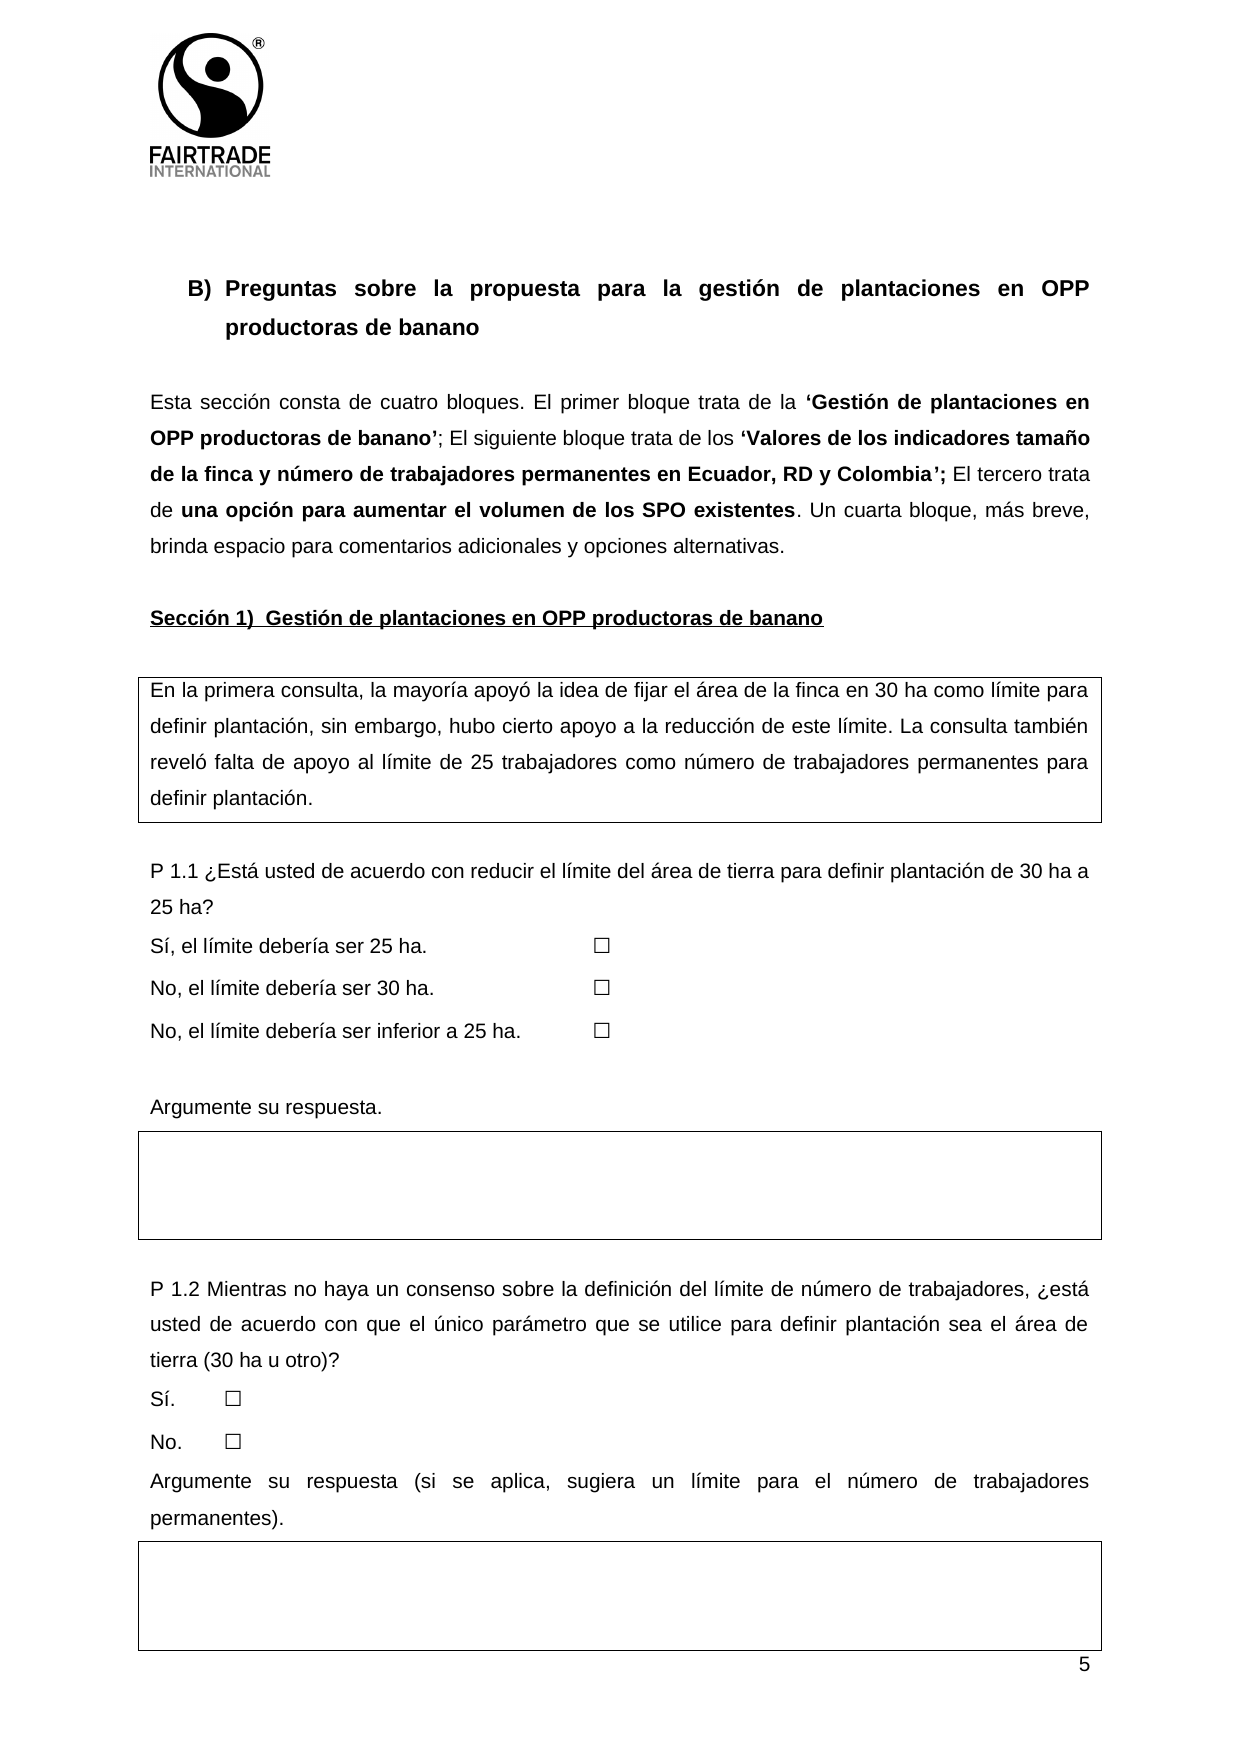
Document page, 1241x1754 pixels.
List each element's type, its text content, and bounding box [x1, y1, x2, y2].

subtitle Preguntas sobre la propuesta para la gestión de plantaciones en OPP productoras de banano [187, 275, 1090, 341]
text Sí. [150, 1384, 1090, 1413]
text No, el límite debería ser inferior a 25 ha. [150, 1016, 1090, 1044]
table_header [139, 1132, 1101, 1239]
text P 1.2 Mientras no haya un consenso sobre la definición del límite de número de trabajadores, ¿está usted de acuerdo con que el único parámetro que se utilice para definir plantación sea el área de tierra (30 ha u otro)? [150, 1276, 1090, 1372]
text P 1.1 ¿Está usted de acuerdo con reducir el límite del área de tierra para definir plantación de 30 ha a 25 ha? [150, 859, 1090, 919]
text No. [150, 1427, 1090, 1455]
text Argumente su respuesta (si se aplica, sugiera un límite para el número de trabajadores permanentes). [150, 1469, 1090, 1529]
subtitle Sección 1) Gestión de plantaciones en OPP productoras de banano [150, 605, 1090, 629]
table_header En la primera consulta, la mayoría apoyó la idea de fijar el área de la finca en 30 ha como límite para definir plantación, sin embargo, hubo cierto apoyo a la reducción de este límite. La consulta también reveló falta de apoyo al límite de 25 trabajadores como número de trabajadores permanentes para definir plantación. [139, 678, 1101, 822]
text Argumente su respuesta. [150, 1094, 1090, 1118]
text No, el límite debería ser 30 ha. [150, 973, 1090, 1002]
text Sí, el límite debería ser 25 ha. [150, 931, 1090, 959]
table_header [139, 1542, 1101, 1650]
text Esta sección consta de cuatro bloques. El primer bloque trata de la ‘Gestión de plantaciones en OPP productoras de banano’; El siguiente bloque trata de los ‘Valores de los indicadores tamaño de la finca y número de trabajadores permanentes en Ecuador, RD y Colombia’; El tercero trata de una opción para aumentar el volumen de los SPO existentes. Un cuarta bloque, más breve, brinda espacio para comentarios adicionales y opciones alternativas. [150, 390, 1090, 557]
picture [150, 32, 271, 177]
